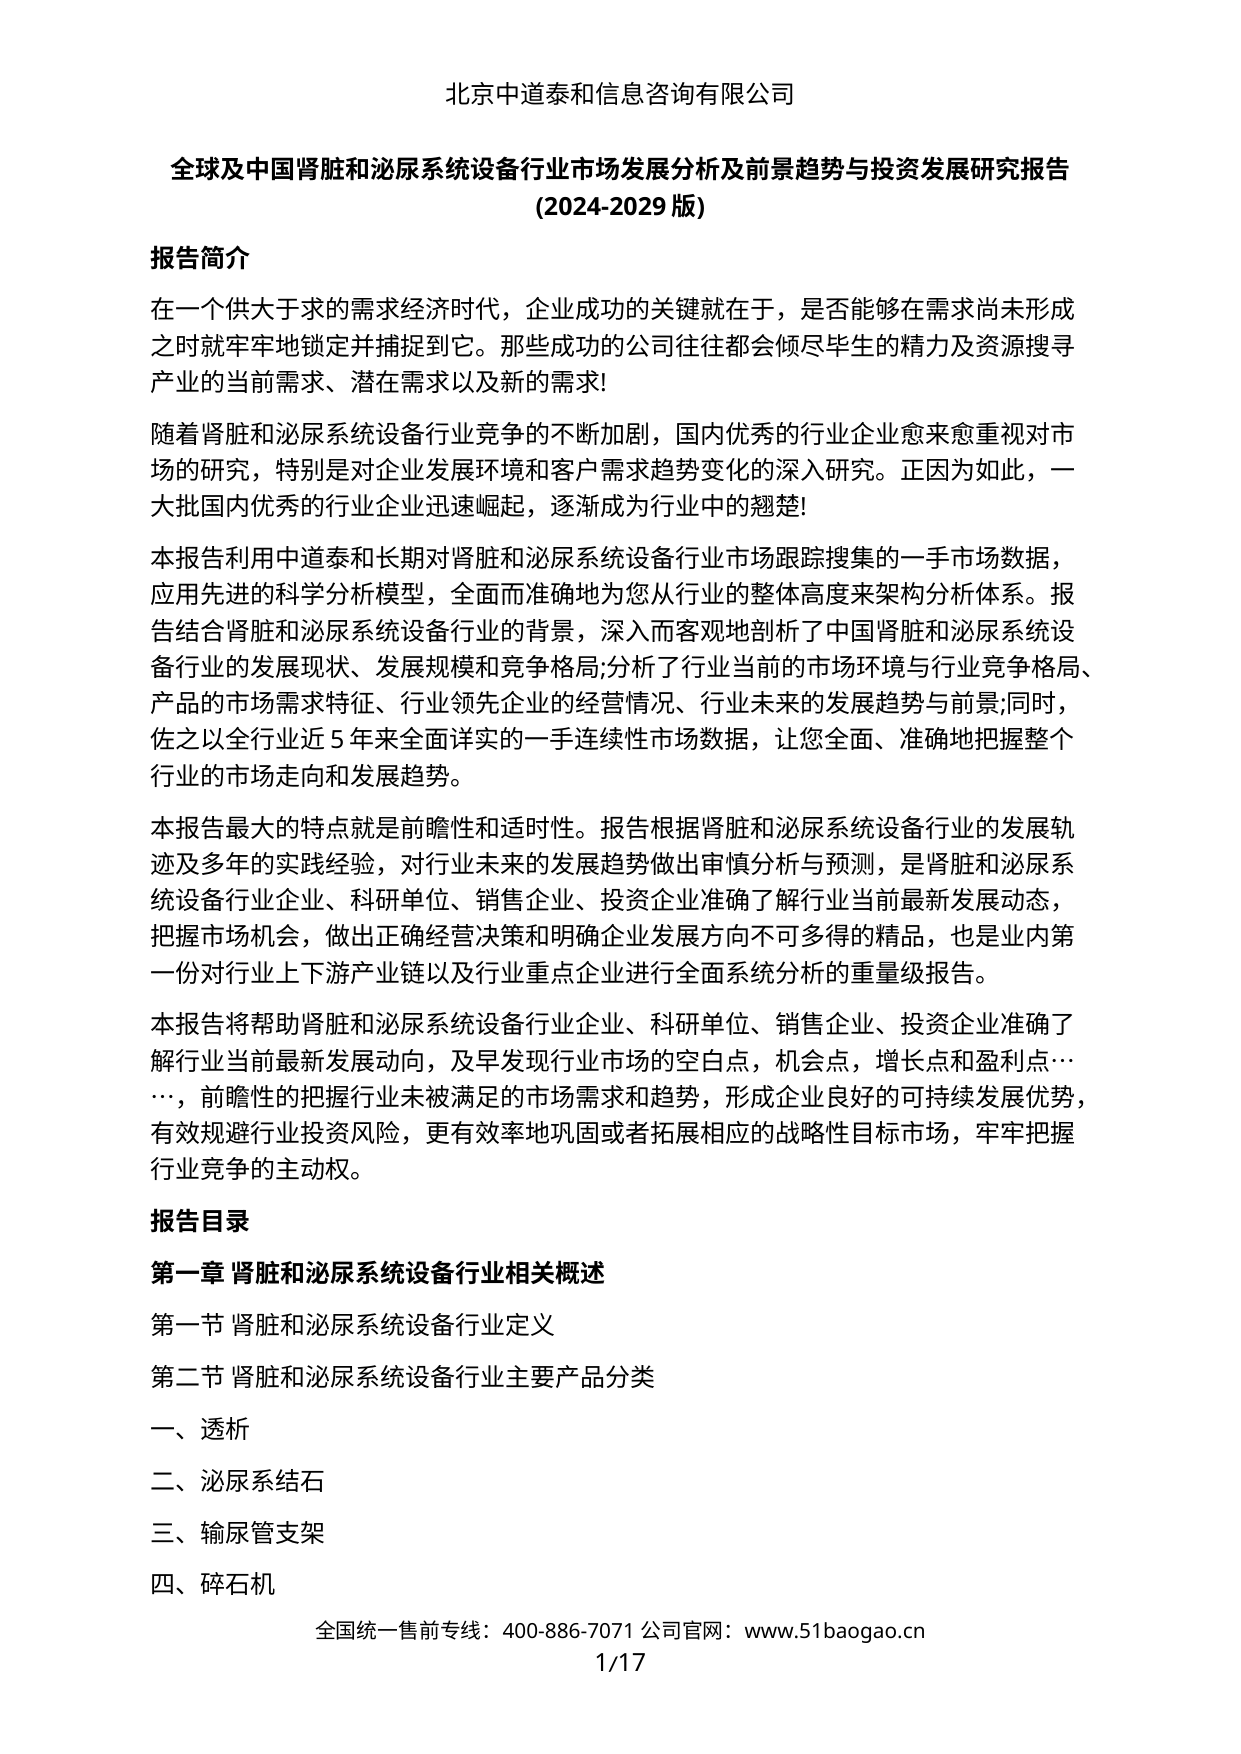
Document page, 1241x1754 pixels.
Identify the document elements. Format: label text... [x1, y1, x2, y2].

text 四、碎石机 [150, 1565, 1090, 1601]
text 在一个供大于求的需求经济时代，企业成功的关键就在于，是否能够在需求尚未形成之时就牢牢地锁定并捕捉到它。那些成功的公司往往都会倾尽毕生的精力及资源搜寻产业的当前需求、潜在需求以及新的需求! [150, 290, 1090, 399]
text 本报告利用中道泰和长期对肾脏和泌尿系统设备行业市场跟踪搜集的一手市场数据，应用先进的科学分析模型，全面而准确地为您从行业的整体高度来架构分析体系。报告结合肾脏和泌尿系统设备行业的背景，深入而客观地剖析了中国肾脏和泌尿系统设备行业的发展现状、发展规模和竞争格局;分析了行业当前的市场环境与行业竞争格局、产品的市场需求特征、行业领先企业的经营情况、行业未来的发展趋势与前景;同时，佐之以全行业近5年来全面详实的一手连续性市场数据，让您全面、准确地把握整个行业的市场走向和发展趋势。 [150, 539, 1090, 792]
text 一、透析 [150, 1409, 1090, 1446]
text 第二节 肾脏和泌尿系统设备行业主要产品分类 [150, 1357, 1090, 1394]
text 第一章 肾脏和泌尿系统设备行业相关概述 [150, 1254, 1090, 1290]
text 第一节 肾脏和泌尿系统设备行业定义 [150, 1306, 1090, 1342]
text 报告目录 [150, 1202, 1090, 1238]
text 本报告最大的特点就是前瞻性和适时性。报告根据肾脏和泌尿系统设备行业的发展轨迹及多年的实践经验，对行业未来的发展趋势做出审慎分析与预测，是肾脏和泌尿系统设备行业企业、科研单位、销售企业、投资企业准确了解行业当前最新发展动态，把握市场机会，做出正确经营决策和明确企业发展方向不可多得的精品，也是业内第一份对行业上下游产业链以及行业重点企业进行全面系统分析的重量级报告。 [150, 808, 1090, 989]
text 随着肾脏和泌尿系统设备行业竞争的不断加剧，国内优秀的行业企业愈来愈重视对市场的研究，特别是对企业发展环境和客户需求趋势变化的深入研究。正因为如此，一大批国内优秀的行业企业迅速崛起，逐渐成为行业中的翘楚! [150, 414, 1090, 523]
text 全球及中国肾脏和泌尿系统设备行业市场发展分析及前景趋势与投资发展研究报告(2024-2029版) [150, 150, 1090, 222]
text 二、泌尿系结石 [150, 1461, 1090, 1497]
text 三、输尿管支架 [150, 1513, 1090, 1549]
text 报告简介 [150, 238, 1090, 274]
text 本报告将帮助肾脏和泌尿系统设备行业企业、科研单位、销售企业、投资企业准确了解行业当前最新发展动向，及早发现行业市场的空白点，机会点，增长点和盈利点……，前瞻性的把握行业未被满足的市场需求和趋势，形成企业良好的可持续发展优势，有效规避行业投资风险，更有效率地巩固或者拓展相应的战略性目标市场，牢牢把握行业竞争的主动权。 [150, 1005, 1090, 1186]
